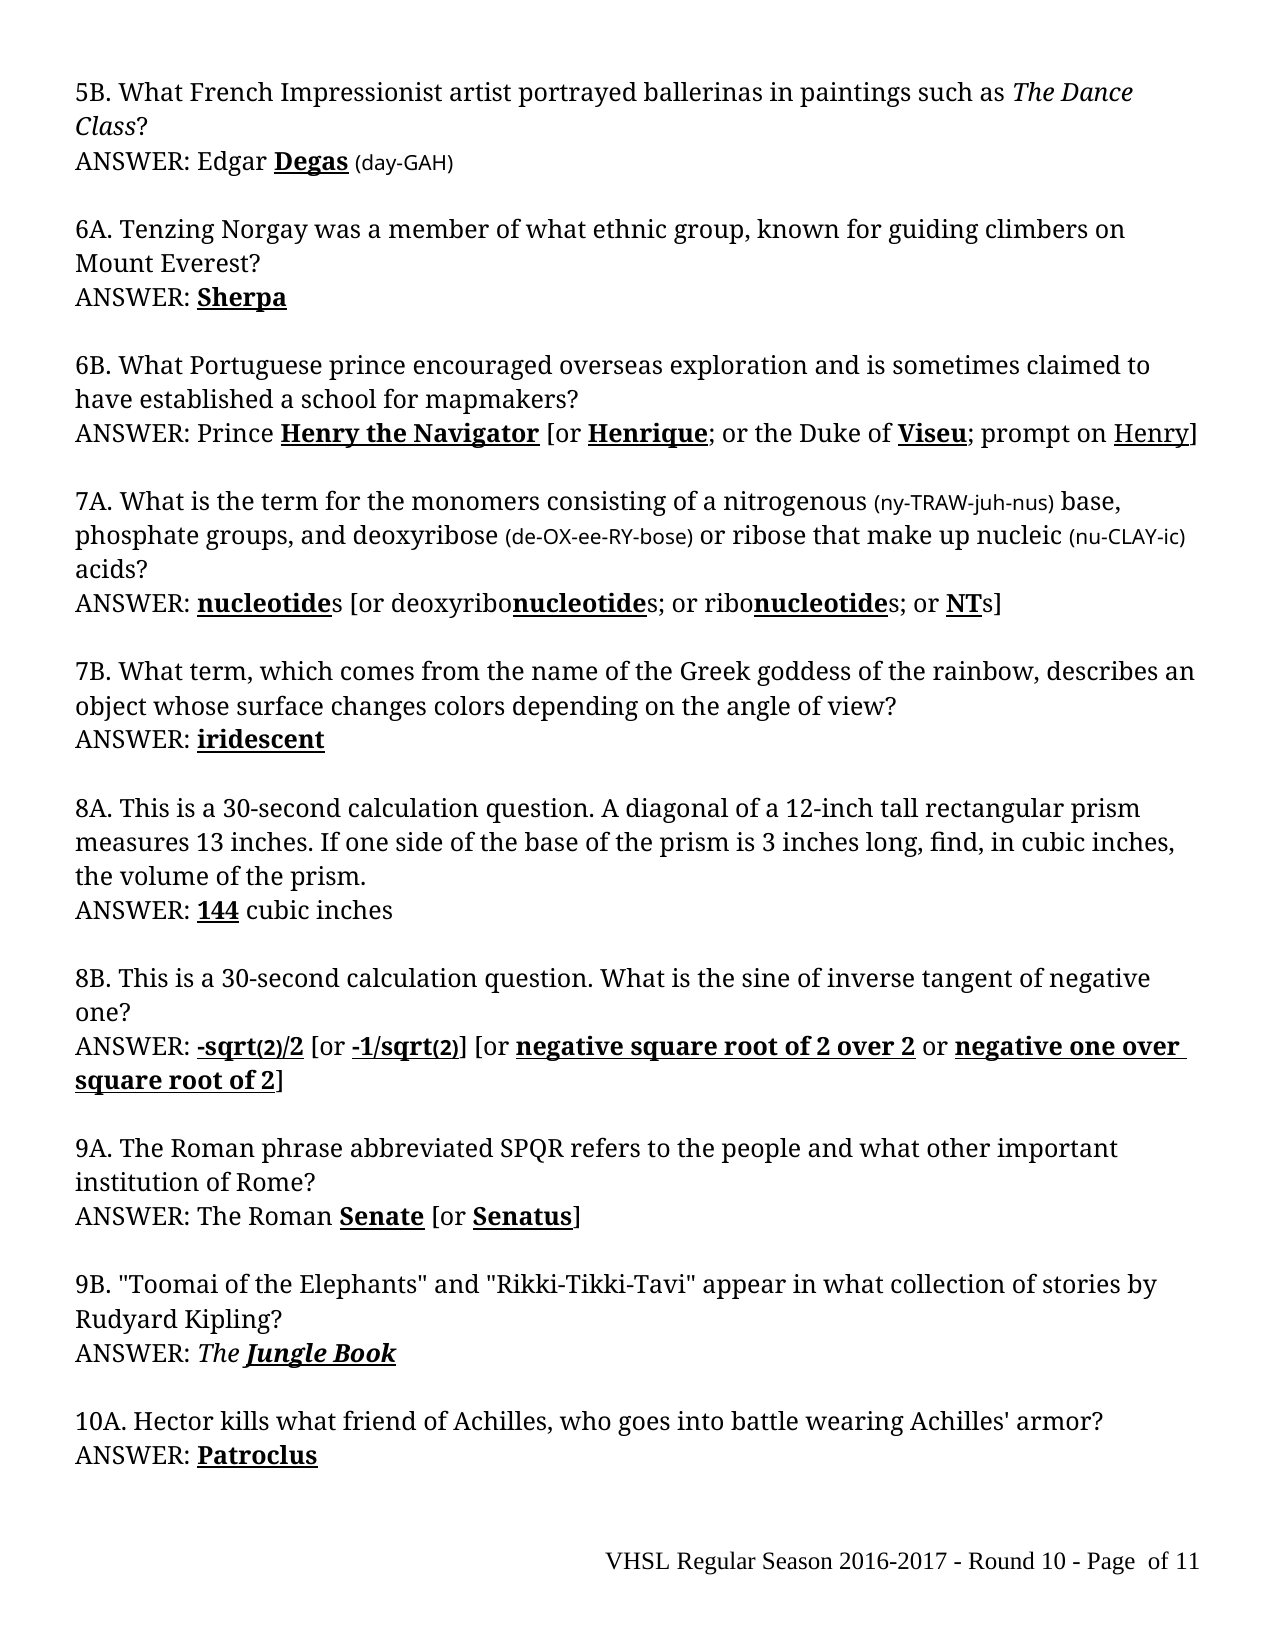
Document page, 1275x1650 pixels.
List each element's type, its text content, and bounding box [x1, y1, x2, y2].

text 9A. The Roman phrase abbreviated SPQR refers to the people and what other important institution of Rome? ANSWER: The Roman Senate [or Senatus] [75, 1131, 1200, 1233]
text 6B. What Portuguese prince encouraged overseas exploration and is sometimes claimed to have established a school for mapmakers? ANSWER: Prince Henry the Navigator [or Henrique; or the Duke of Viseu; prompt on Henry] [75, 347, 1200, 450]
text 5B. What French Impressionist artist portrayed ballerinas in paintings such as The Dance Class? ANSWER: Edgar Degas (day-GAH) [75, 75, 1200, 177]
text 6A. Tenzing Norgay was a member of what ethnic group, known for guiding climbers on Mount Everest? ANSWER: Sherpa [75, 211, 1200, 313]
text 10A. Hector kills what friend of Achilles, who goes into battle wearing Achilles' armor? ANSWER: Patroclus [75, 1403, 1200, 1472]
text 7B. What term, which comes from the name of the Greek goddess of the rainbow, describes an object whose surface changes colors depending on the angle of view? ANSWER: iridescent [75, 654, 1200, 756]
text 7A. What is the term for the monomers consisting of a nitrogenous (ny-TRAW-juh-nus) base, phosphate groups, and deoxyribose (de-OX-ee-RY-bose) or ribose that make up nucleic (nu-CLAY-ic) acids? ANSWER: nucleotides [or deoxyribonucleotides; or ribonucleotides; or NTs] [75, 484, 1200, 620]
text 8A. This is a 30-second calculation question. A diagonal of a 12-inch tall rectangular prism measures 13 inches. If one side of the base of the prism is 3 inches long, find, in cubic inches, the volume of the prism. ANSWER: 144 cubic inches [75, 790, 1200, 927]
text 9B. "Toomai of the Elephants" and "Rikki-Tikki-Tavi" appear in what collection of stories by Rudyard Kipling? ANSWER: The Jungle Book [75, 1267, 1200, 1369]
text 8B. This is a 30-second calculation question. What is the sine of inverse tangent of negative one? ANSWER: -sqrt(2)/2 [or -1/sqrt(2)] [or negative square root of 2 over 2 or negative one over square root of 2] [75, 961, 1200, 1097]
